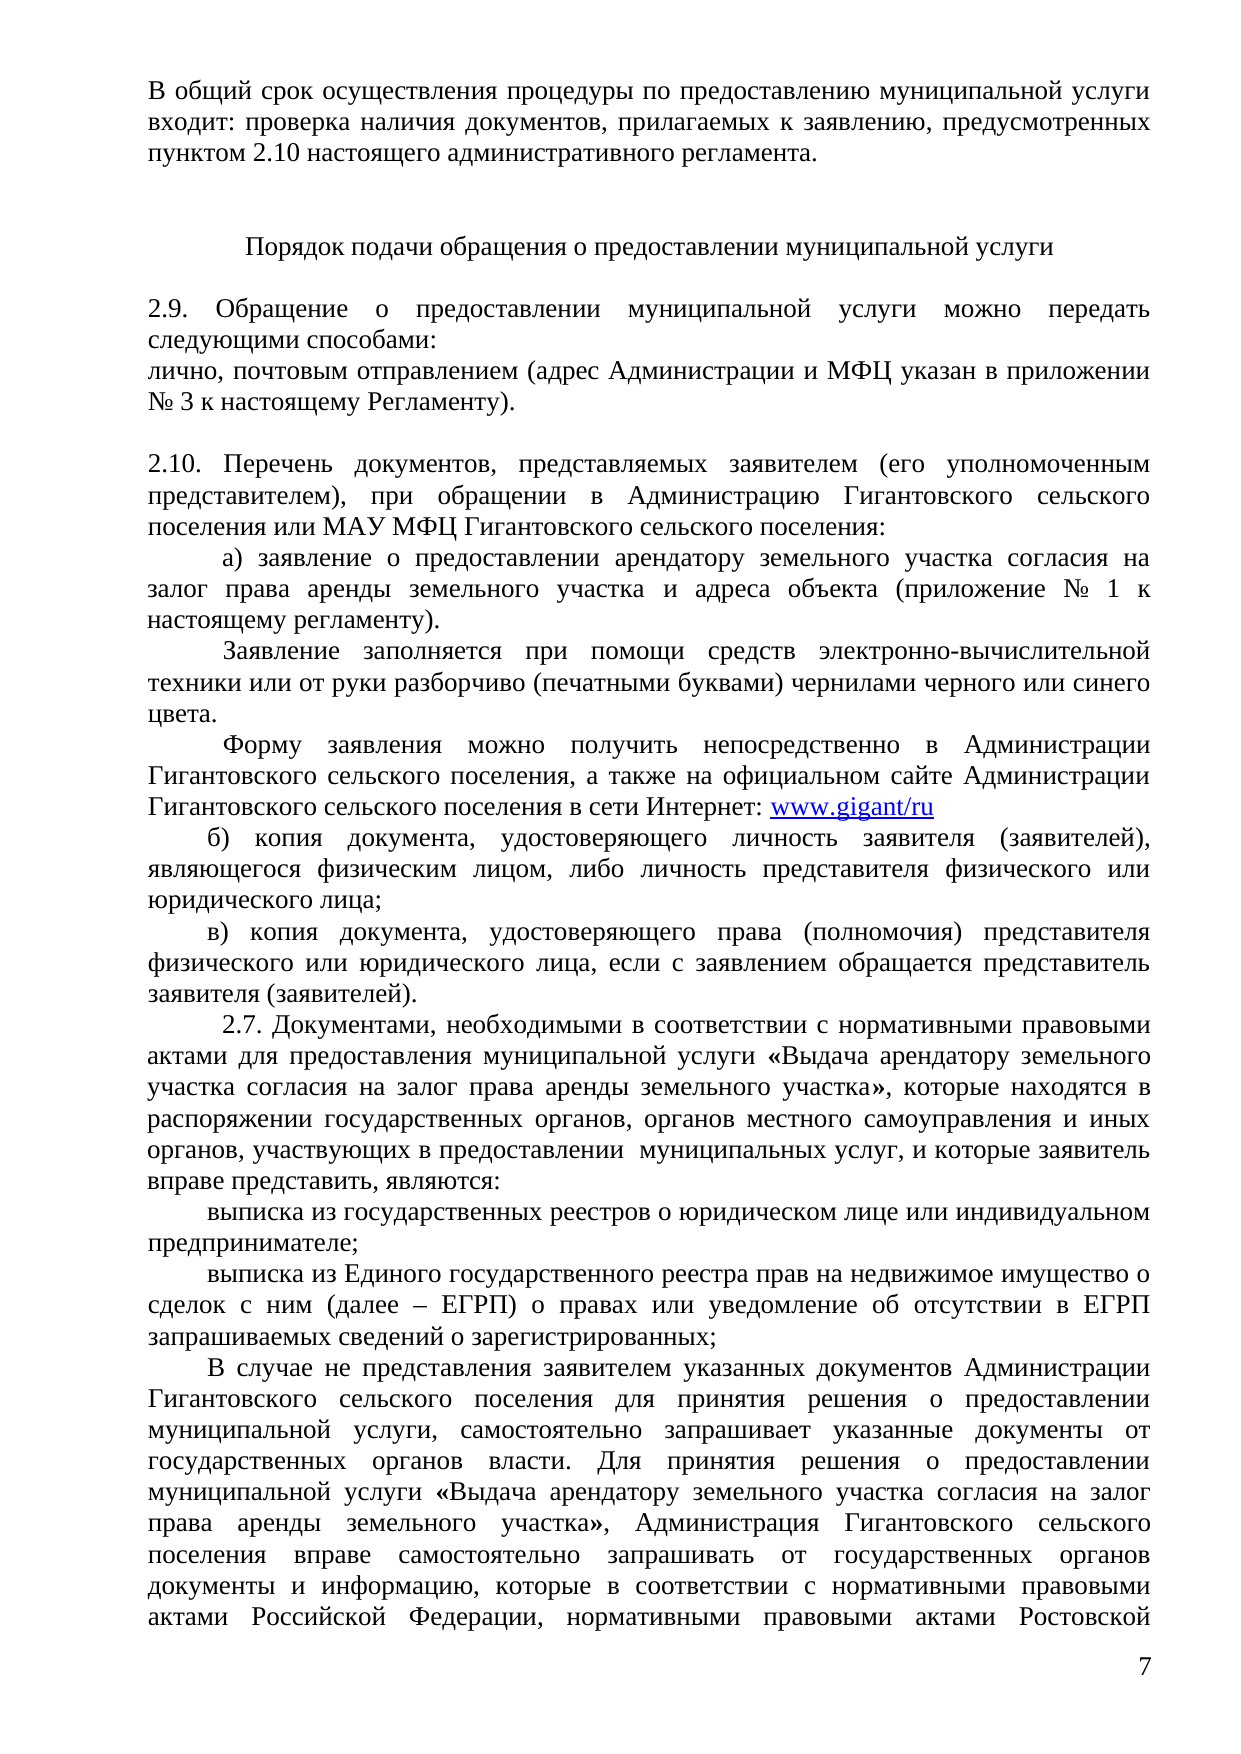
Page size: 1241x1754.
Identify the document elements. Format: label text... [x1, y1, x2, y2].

text 2.9. Обращение о предоставлении муниципальной услуги можно передать следующими способами: [148, 292, 1152, 354]
text в) копия документа, удостоверяющего права (полномочия) представителя физического или юридического лица, если с заявлением обращается представитель заявителя (заявителей). [148, 915, 1152, 1008]
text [148, 1351, 1152, 1631]
text В общий срок осуществления процедуры по предоставлению муниципальной услуги входит: проверка наличия документов, прилагаемых к заявлению, предусмотренных пунктом 2.10 настоящего административного регламента. [148, 74, 1152, 167]
text Порядок подачи обращения о предоставлении муниципальной услуги [148, 229, 1152, 261]
text 2.10. Перечень документов, представляемых заявителем (его уполномоченным представителем), при обращении в Администрацию Гигантовского сельского поселения или МАУ МФЦ Гигантовского сельского поселения: [148, 448, 1152, 541]
text выписка из Единого государственного реестра прав на недвижимое имущество о сделок с ним (далее – ЕГРП) о правах или уведомление об отсутствии в ЕГРП запрашиваемых сведений о зарегистрированных; [148, 1257, 1152, 1351]
text выписка из государственных реестров о юридическом лице или индивидуальном предпринимателе; [148, 1195, 1152, 1257]
text 2.7. Документами, необходимыми в соответствии с нормативными правовыми актами для предоставления муниципальной услуги «Выдача арендатору земельного участка согласия на залог права аренды земельного участка», которые находятся в распоряжении государственных органов, органов местного самоуправления и иных органов, участвующих в предоставлении муниципальных услуг, и которые заявитель вправе представить, являются: [147, 1008, 1152, 1195]
text лично, почтовым отправлением (адрес Администрации и МФЦ указан в приложении № 3 к настоящему Регламенту). [148, 354, 1152, 416]
text а) заявление о предоставлении арендатору земельного участка согласия на залог права аренды земельного участка и адреса объекта (приложение № 1 к настоящему регламенту). [147, 541, 1152, 634]
text б) копия документа, удостоверяющего личность заявителя (заявителей), являющегося физическим лицом, либо личность представителя физического или юридического лица; [148, 821, 1152, 915]
text Заявление заполняется при помощи средств электронно-вычислительной техники или от руки разборчиво (печатными буквами) чернилами черного или синего цвета. [148, 634, 1152, 728]
text Форму заявления можно получить непосредственно в Администрации Гигантовского сельского поселения, а также на официальном сайте Администрации Гигантовского сельского поселения в сети Интернет: www.gigant/ru [148, 728, 1152, 821]
